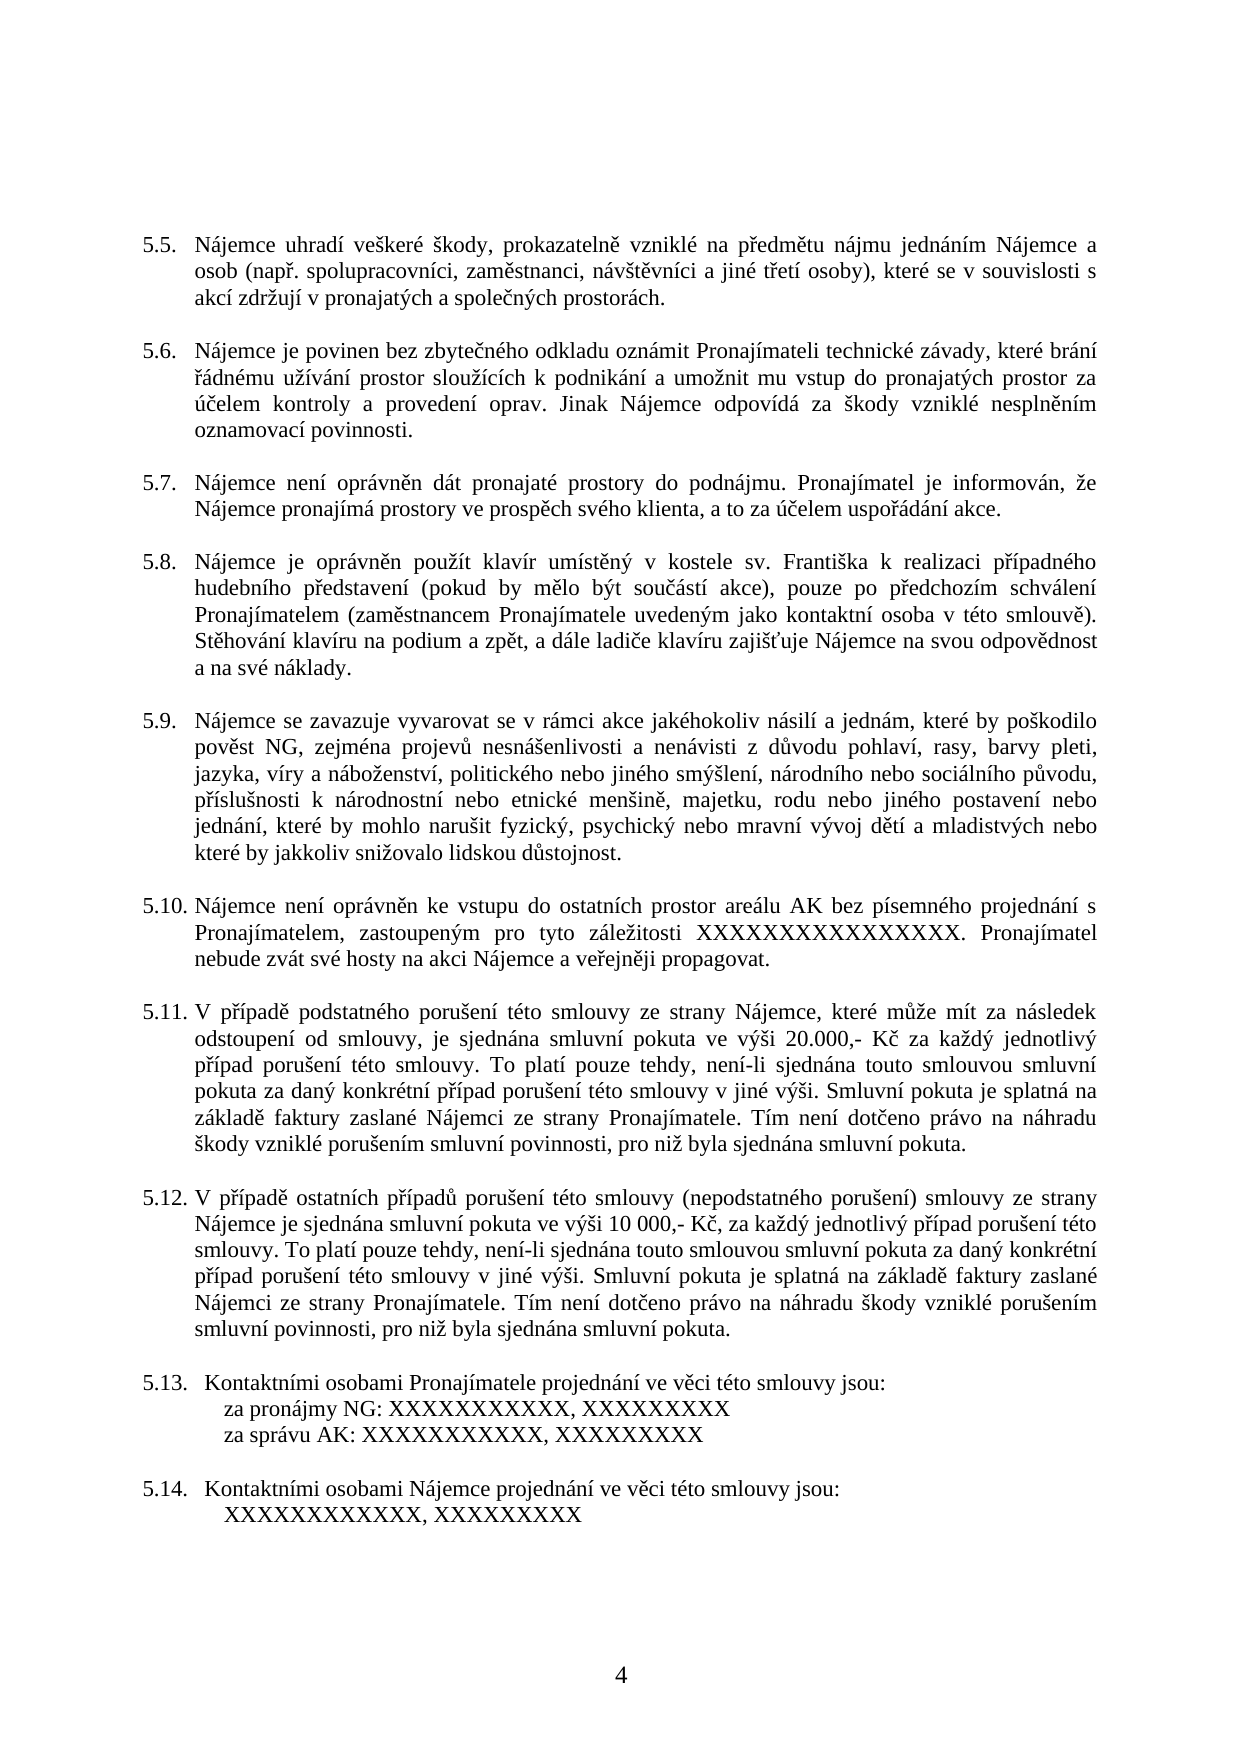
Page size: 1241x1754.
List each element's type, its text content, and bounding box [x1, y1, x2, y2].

list V případě ostatních případů porušení této smlouvy (nepodstatného porušení) smlouvy ze strany Nájemce je sjednána smluvní pokuta ve výši 10 000,- Kč, za každý jednotlivý případ porušení této smlouvy. To platí pouze tehdy, není-li sjednána touto smlouvou smluvní pokuta za daný konkrétní případ porušení této smlouvy v jiné výši. Smluvní pokuta je splatná na základě faktury zaslané Nájemci ze strany Pronajímatele. Tím není dotčeno právo na náhradu škody vzniklé porušením smluvní povinnosti, pro niž byla sjednána smluvní pokuta. [142, 1183, 1098, 1342]
list Kontaktními osobami Pronajímatele projednání ve věci této smlouvy jsou: [142, 1369, 1098, 1395]
list V případě podstatného porušení této smlouvy ze strany Nájemce, které může mít za následek odstoupení od smlouvy, je sjednána smluvní pokuta ve výši 20.000,- Kč za každý jednotlivý případ porušení této smlouvy. To platí pouze tehdy, není-li sjednána touto smlouvou smluvní pokuta za daný konkrétní případ porušení této smlouvy v jiné výši. Smluvní pokuta je splatná na základě faktury zaslané Nájemci ze strany Pronajímatele. Tím není dotčeno právo na náhradu škody vzniklé porušením smluvní povinnosti, pro niž byla sjednána smluvní pokuta. [142, 998, 1098, 1156]
text za správu AK: XXXXXXXXXXX, XXXXXXXXX [142, 1421, 1098, 1448]
list Nájemce je oprávněn použít klavír umístěný v kostele sv. Františka k realizaci případného hudebního představení (pokud by mělo být součástí akce), pouze po předchozím schválení Pronajímatelem (zaměstnancem Pronajímatele uvedeným jako kontaktní osoba v této smlouvě). Stěhování klavíru na podium a zpět, a dále ladiče klavíru zajišťuje Nájemce na svou odpovědnost a na své náklady. [142, 548, 1098, 680]
list Nájemce uhradí veškeré škody, prokazatelně vzniklé na předmětu nájmu jednáním Nájemce a osob (např. spolupracovníci, zaměstnanci, návštěvníci a jiné třetí osoby), které se v souvislosti s akcí zdržují v pronajatých a společných prostorách. [142, 231, 1098, 310]
text XXXXXXXXXXXX, XXXXXXXXX [142, 1501, 1098, 1528]
list Nájemce se zavazuje vyvarovat se v rámci akce jakéhokoliv násilí a jednám, které by poškodilo pověst NG, zejména projevů nesnášenlivosti a nenávisti z důvodu pohlaví, rasy, barvy pleti, jazyka, víry a náboženství, politického nebo jiného smýšlení, národního nebo sociálního původu, příslušnosti k národnostní nebo etnické menšině, majetku, rodu nebo jiného postavení nebo jednání, které by mohlo narušit fyzický, psychický nebo mravní vývoj dětí a mladistvých nebo které by jakkoliv snižovalo lidskou důstojnost. [142, 707, 1098, 865]
list Nájemce není oprávněn dát pronajaté prostory do podnájmu. Pronajímatel je informován, že Nájemce pronajímá prostory ve prospěch svého klienta, a to za účelem uspořádání akce. [142, 470, 1098, 521]
list Nájemce není oprávněn ke vstupu do ostatních prostor areálu AK bez písemného projednání s Pronajímatelem, zastoupeným pro tyto záležitosti XXXXXXXXXXXXXXXX. Pronajímatel nebude zvát své hosty na akci Nájemce a veřejněji propagovat. [142, 892, 1098, 971]
list Nájemce je povinen bez zbytečného odkladu oznámit Pronajímateli technické závady, které brání řádnému užívání prostor sloužících k podnikání a umožnit mu vstup do pronajatých prostor za účelem kontroly a provedení oprav. Jinak Nájemce odpovídá za škody vzniklé nesplněním oznamovací povinnosti. [142, 337, 1098, 443]
list Kontaktními osobami Nájemce projednání ve věci této smlouvy jsou: [142, 1475, 1098, 1501]
text za pronájmy NG: XXXXXXXXXXX, XXXXXXXXX [142, 1395, 1098, 1421]
